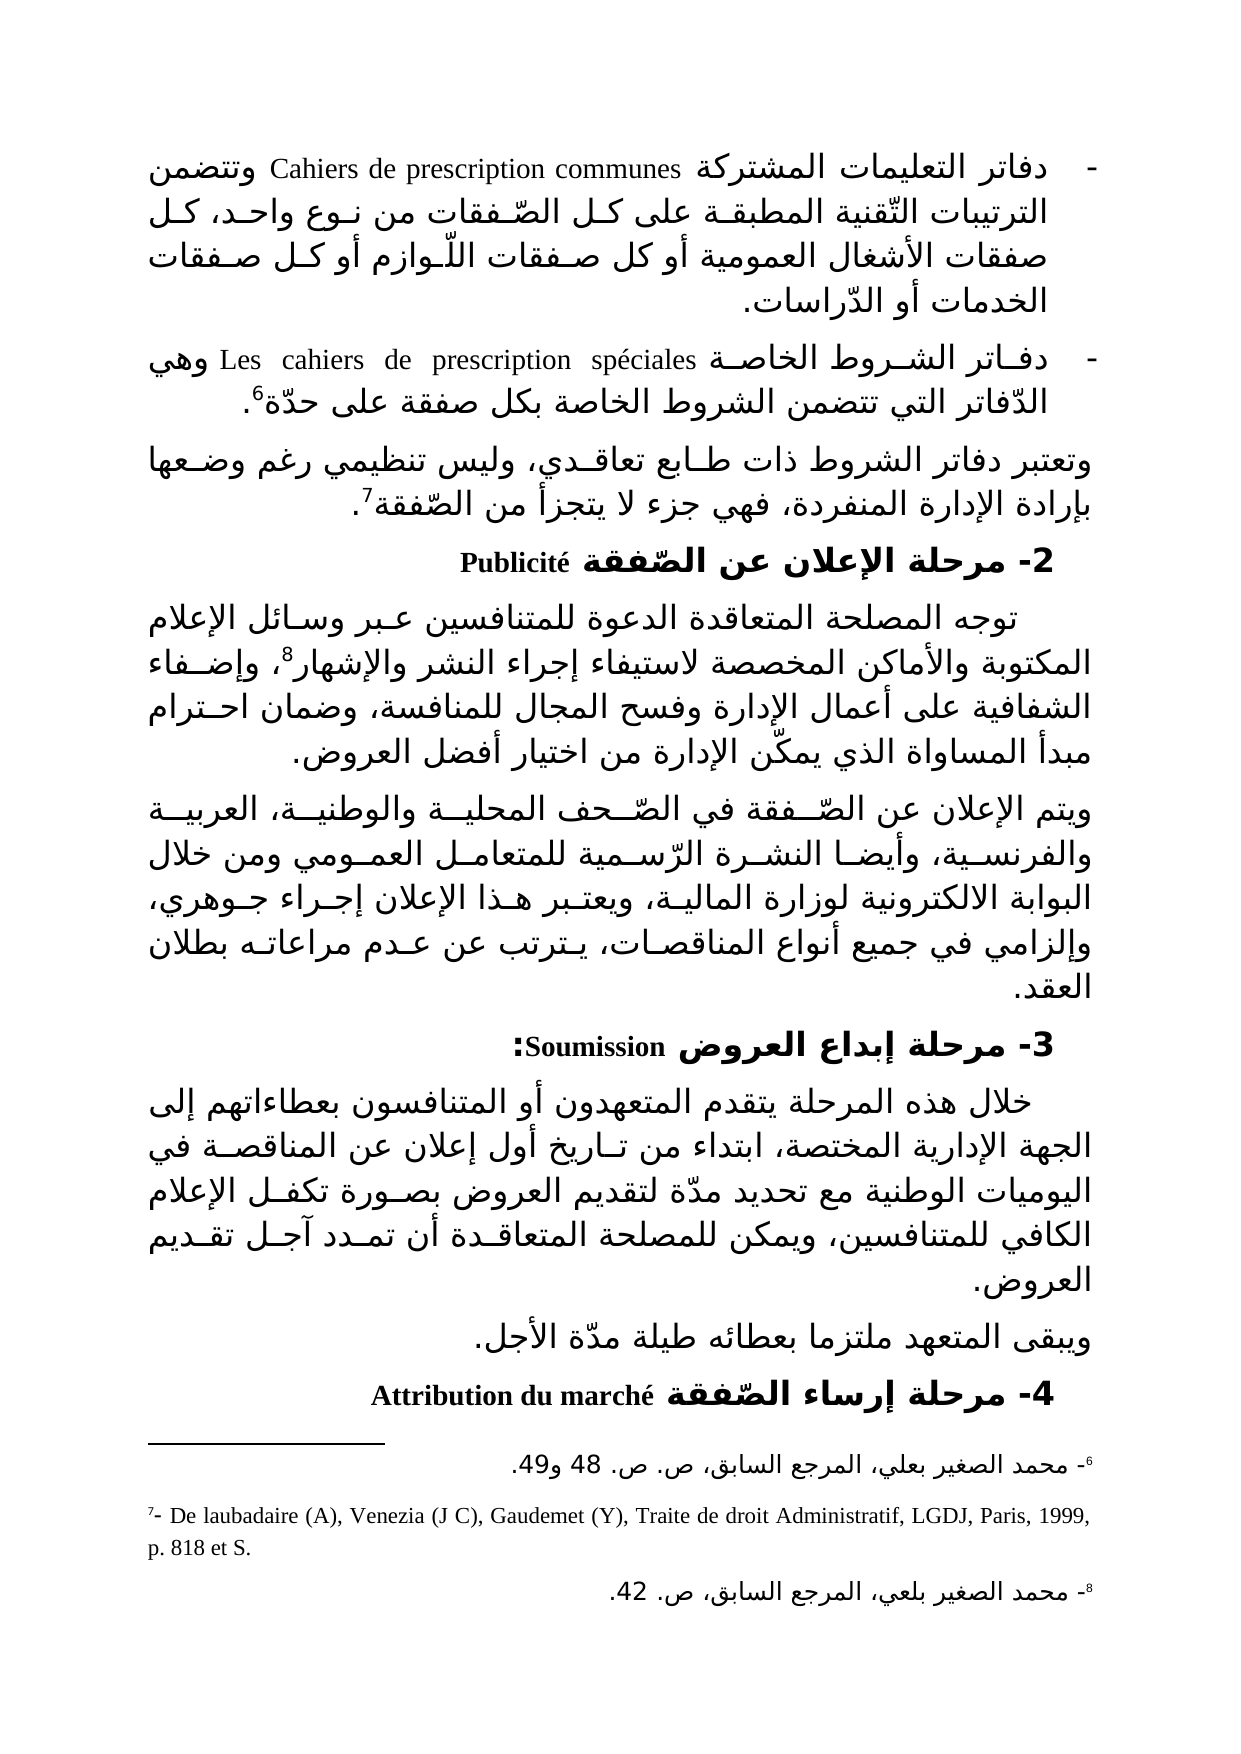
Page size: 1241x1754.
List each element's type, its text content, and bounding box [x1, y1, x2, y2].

text 4- مرحلة إرساء الصّفقة Attribution du marché [148, 1375, 1055, 1413]
text ويبقى المتعهد ملتزما بعطائه طيلة مدّة الأجل. [148, 1318, 1093, 1356]
text وتعتبر دفاتر الشروط ذات طابع تعاقدي، وليس تنظيمي رغم وضعها بإرادة الإدارة المنفردة، فهي جزء لا يتجزأ من الصّفقة. [148, 440, 1093, 523]
text 3- مرحلة إبداع العروض Soumission: [148, 1025, 1055, 1064]
list دفاتر الشروط الخاصة Les cahiers de prescription spéciales وهي الدّفاتر التي تتضمن الشروط الخاصة بكل صفقة على حدّة. [148, 338, 1086, 422]
text ويتم الإعلان عن الصّفقة في الصّحف المحلية والوطنية، العربية والفرنسية، وأيضا النشرة الرّسمية للمتعامل العمومي ومن خلال البوابة الالكترونية لوزارة المالية، ويعتبر هذا الإعلان إجراء جوهري، وإلزامي في جميع أنواع المناقصات، يترتب عن عدم مراعاته بطلان العقد. [148, 790, 1093, 1007]
text توجه المصلحة المتعاقدة الدعوة للمتنافسين عبر وسائل الإعلام المكتوبة والأماكن المخصصة لاستيفاء إجراء النشر والإشهار، وإضفاء الشفافية على أعمال الإدارة وفسح المجال للمنافسة، وضمان احترام مبدأ المساواة الذي يمكّن الإدارة من اختيار أفضل العروض. [148, 599, 1093, 771]
text 2- مرحلة الإعلان عن الصّفقة Publicité [148, 542, 1055, 581]
text خلال هذه المرحلة يتقدم المتعهدون أو المتنافسون بعطاءاتهم إلى الجهة الإدارية المختصة، ابتداء من تاريخ أول إعلان عن المناقصة في اليوميات الوطنية مع تحديد مدّة لتقديم العروض بصورة تكفل الإعلام الكافي للمتنافسين، ويمكن للمصلحة المتعاقدة أن تمدد آجل تقديم العروض. [148, 1082, 1093, 1299]
list دفاتر التعليمات المشتركة Cahiers de prescription communes وتتضمن الترتيبات التّقنية المطبقة على كل الصّفقات من نوع واحد، كل صفقات الأشغال العمومية أو كل صفقات اللّوازم أو كل صفقات الخدمات أو الدّراسات. [148, 148, 1086, 320]
